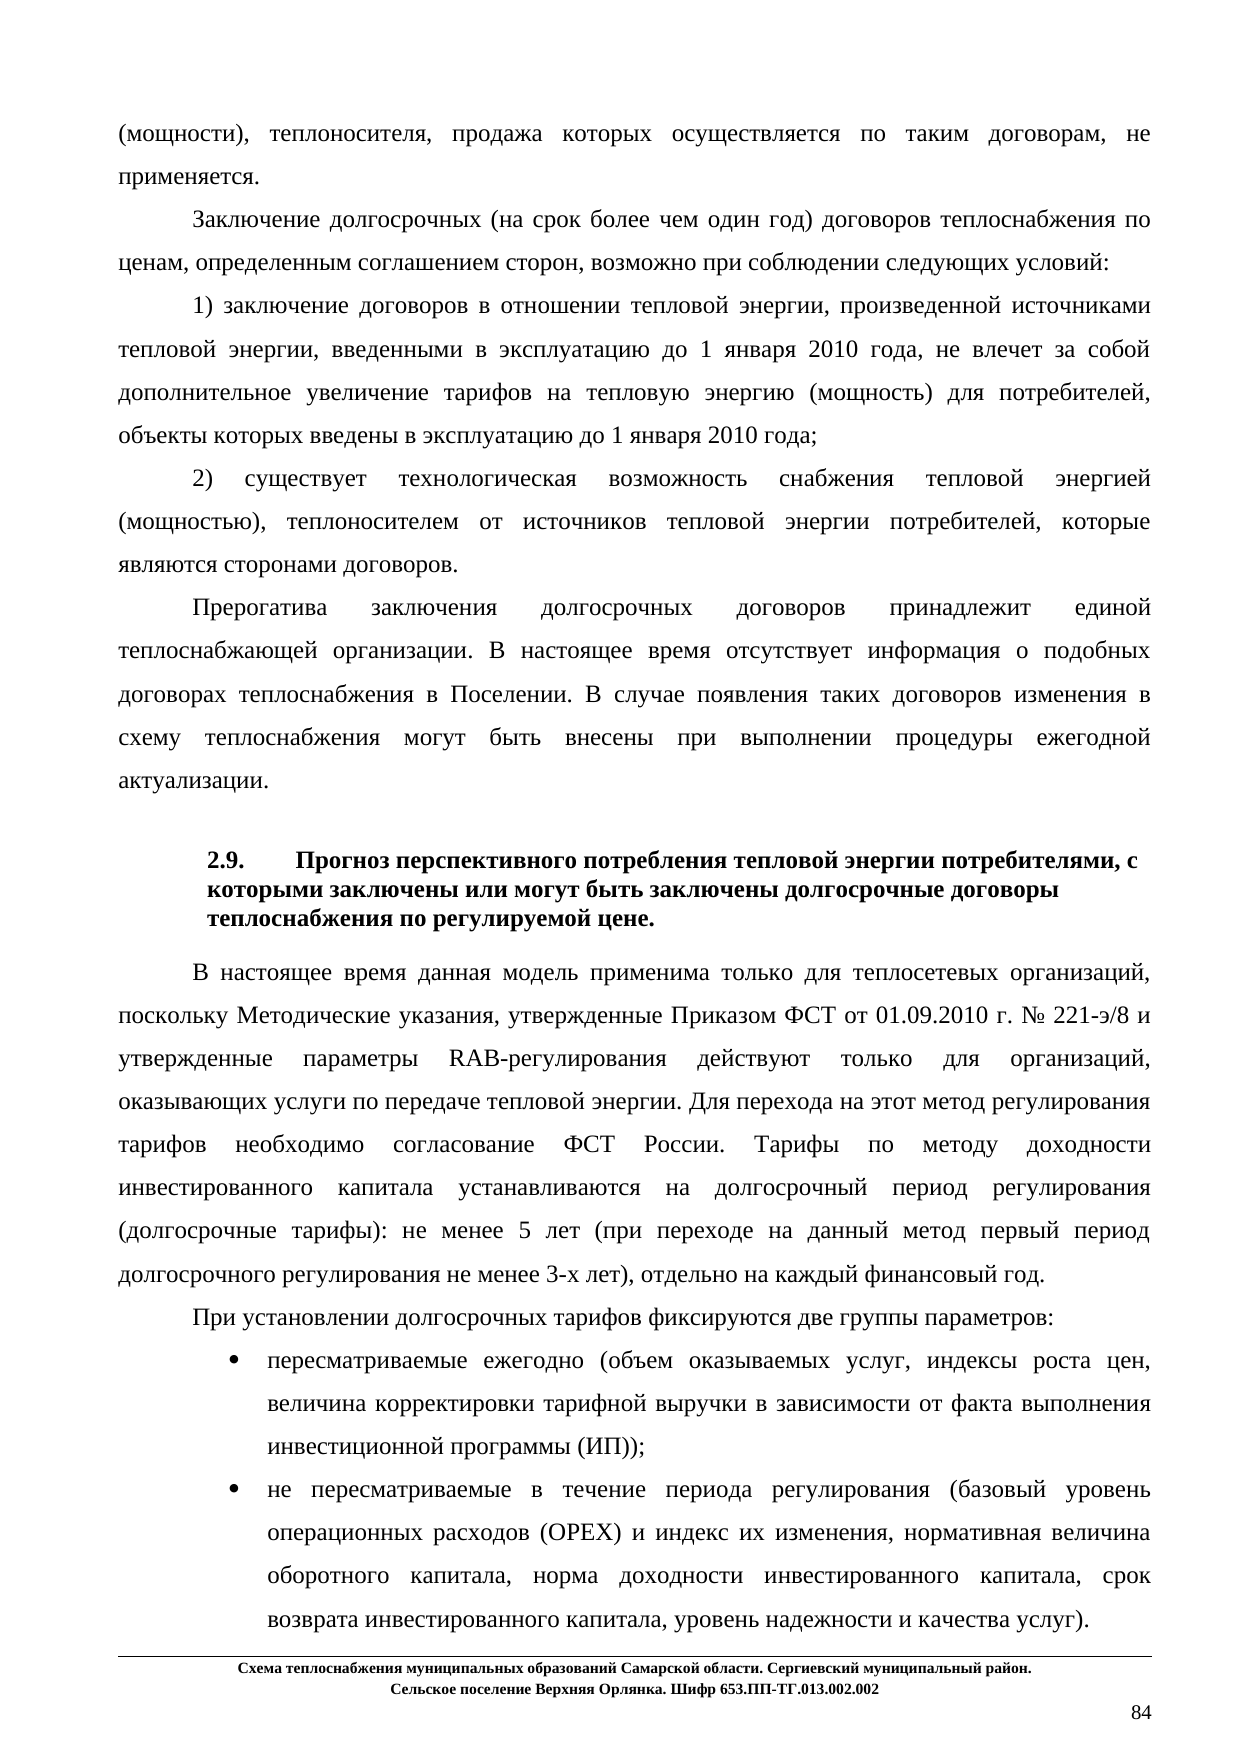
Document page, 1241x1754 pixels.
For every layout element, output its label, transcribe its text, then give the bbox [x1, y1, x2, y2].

text 2) существует технологическая возможность снабжения тепловой энергией (мощностью), теплоносителем от источников тепловой энергии потребителей, которые являются сторонами договоров. [118, 463, 1152, 578]
text Прогноз перспективного потребления тепловой энергии потребителями, с которыми заключены или могут быть заключены долгосрочные договоры теплоснабжения по регулируемой цене. [207, 846, 1152, 932]
text Прерогатива заключения долгосрочных договоров принадлежит единой теплоснабжающей организации. В настоящее время отсутствует информация о подобных договорах теплоснабжения в Поселении. В случае появления таких договоров изменения в схему теплоснабжения могут быть внесены при выполнении процедуры ежегодной актуализации. [118, 592, 1152, 794]
text 1) заключение договоров в отношении тепловой энергии, произведенной источниками тепловой энергии, введенными в эксплуатацию до 1 января 2010 года, не влечет за собой дополнительное увеличение тарифов на тепловую энергию (мощность) для потребителей, объекты которых введены в эксплуатацию до 1 января 2010 года; [118, 291, 1152, 449]
text Заключение долгосрочных (на срок более чем один год) договоров теплоснабжения по ценам, определенным соглашением сторон, возможно при соблюдении следующих условий: [118, 204, 1152, 276]
list пересматриваемые ежегодно (объем оказываемых услуг, индексы роста цен, величина корректировки тарифной выручки в зависимости от факта выполнения инвестиционной программы (ИП)); [229, 1345, 1152, 1460]
text В настоящее время данная модель применима только для теплосетевых организаций, поскольку Методические указания, утвержденные Приказом ФСТ от 01.09.2010 г. № 221-э/8 и утвержденные параметры RAB-регулирования действуют только для организаций, оказывающих услуги по передаче тепловой энергии. Для перехода на этот метод регулирования тарифов необходимо согласование ФСТ России. Тарифы по методу доходности инвестированного капитала устанавливаются на долгосрочный период регулирования (долгосрочные тарифы): не менее 5 лет (при переходе на данный метод первый период долгосрочного регулирования не менее 3-х лет), отдельно на каждый финансовый год. [118, 957, 1152, 1287]
text При установлении долгосрочных тарифов фиксируются две группы параметров: [118, 1302, 1152, 1331]
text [118, 118, 1152, 190]
list не пересматриваемые в течение периода регулирования (базовый уровень операционных расходов (OPEX) и индекс их изменения, нормативная величина оборотного капитала, норма доходности инвестированного капитала, срок возврата инвестированного капитала, уровень надежности и качества услуг). [229, 1474, 1152, 1632]
